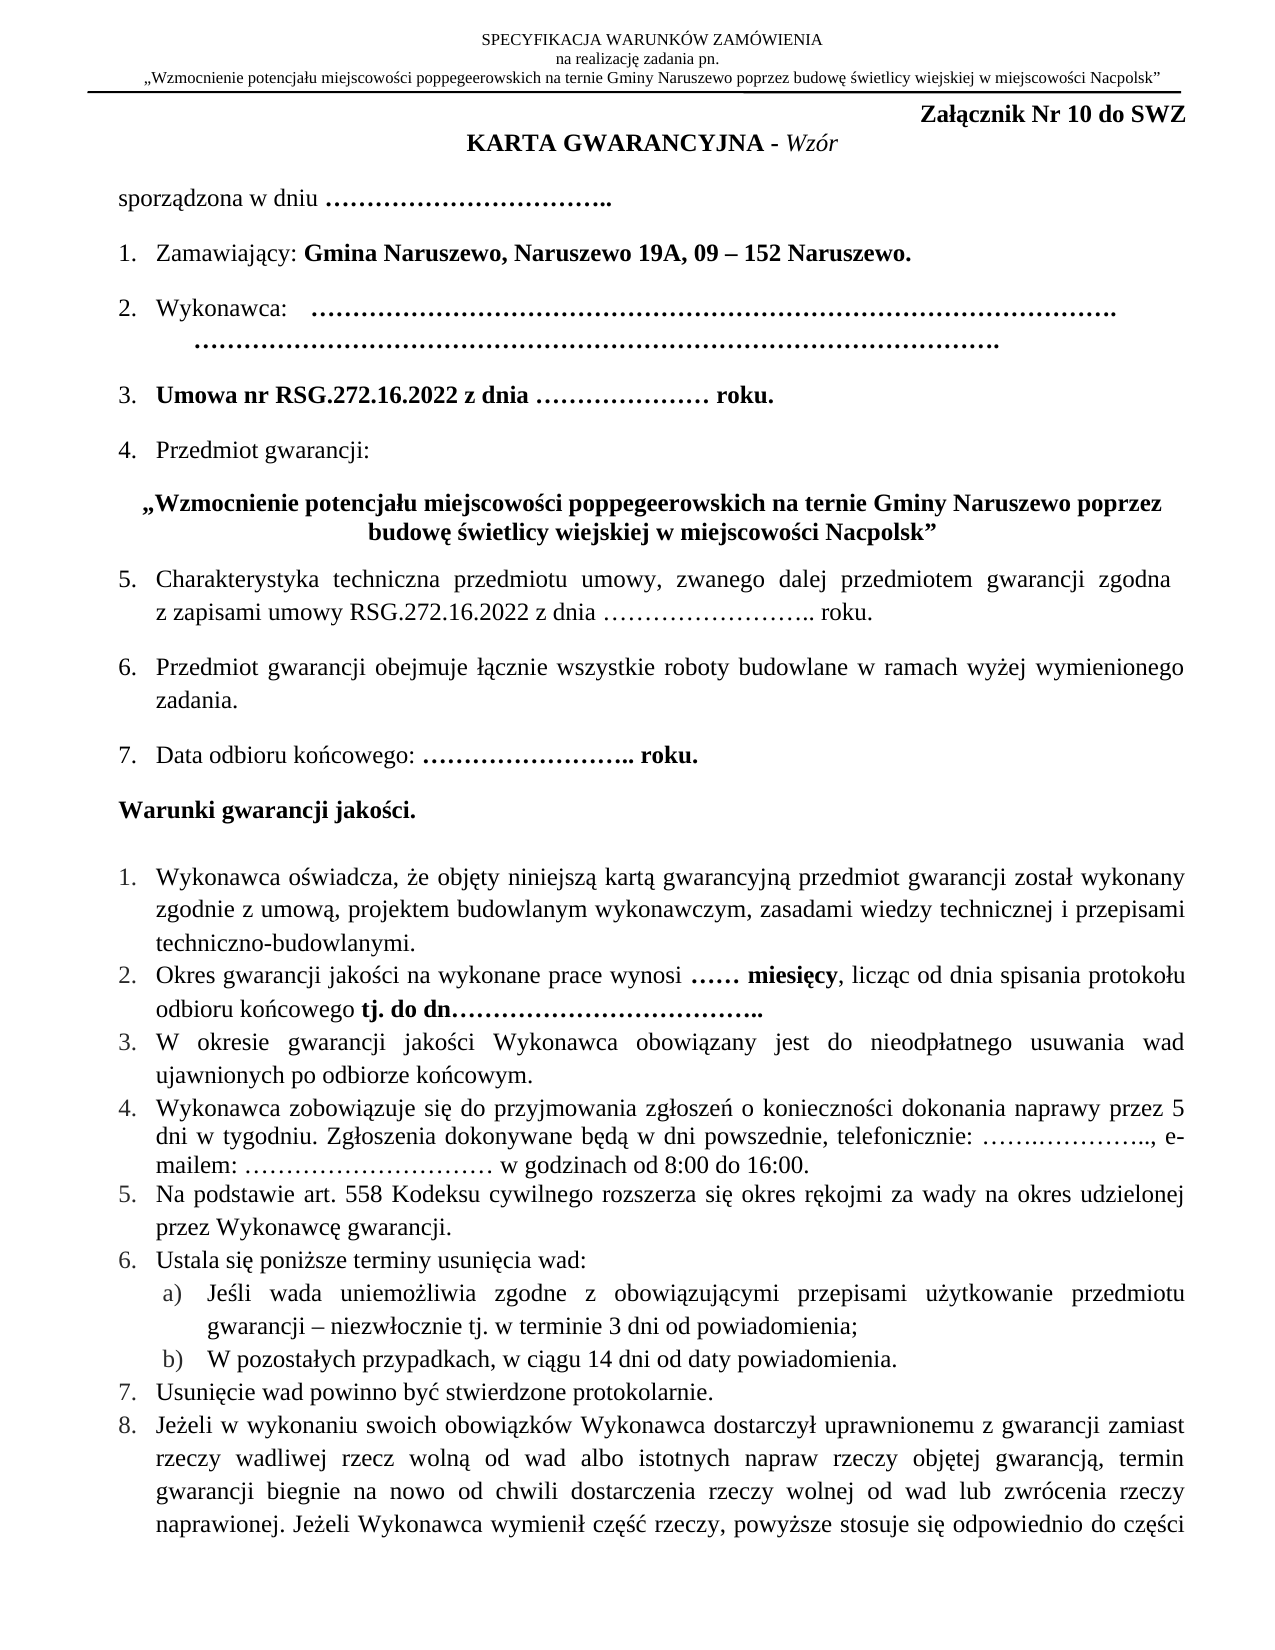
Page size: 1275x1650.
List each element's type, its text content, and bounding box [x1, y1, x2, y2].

text Warunki gwarancji jakości. [118, 796, 1185, 824]
list Okres gwarancji jakości na wykonane prace wynosi …… miesięcy, licząc od dnia spisania protokołu odbioru końcowego tj. do dn……………………………….. [118, 961, 1186, 1022]
list Jeśli wada uniemożliwia zgodne z obowiązującymi przepisami użytkowanie przedmiotu gwarancji – niezwłocznie tj. w terminie 3 dni od powiadomienia; [162, 1278, 1186, 1340]
text sporządzona w dniu …………………………….. [118, 183, 1185, 211]
text Załącznik Nr 10 do SWZ [643, 99, 1186, 128]
list W okresie gwarancji jakości Wykonawca obowiązany jest do nieodpłatnego usuwania wad ujawnionych po odbiorze końcowym. [118, 1027, 1186, 1088]
list Wykonawca: ……………………………………………………………………………………. ……………………………………………………………………………………. [118, 293, 1185, 354]
list Zamawiający: Gmina Naruszewo, Naruszewo 19A, 09 – 152 Naruszewo. [118, 238, 1185, 266]
list Przedmiot gwarancji: [118, 436, 1185, 464]
text „Wzmocnienie potencjału miejscowości poppegeerowskich na ternie Gminy Naruszewo poprzez budowę świetlicy wiejskiej w miejscowości Nacpolsk” [118, 488, 1186, 545]
list Usunięcie wad powinno być stwierdzone protokolarnie. [118, 1377, 1186, 1406]
list Na podstawie art. 558 Kodeksu cywilnego rozszerza się okres rękojmi za wady na okres udzielonej przez Wykonawcę gwarancji. [118, 1179, 1186, 1241]
list Wykonawca oświadcza, że objęty niniejszą kartą gwarancyjną przedmiot gwarancji został wykonany zgodnie z umową, projektem budowlanym wykonawczym, zasadami wiedzy technicznej i przepisami techniczno-budowlanymi. [118, 862, 1186, 956]
list Umowa nr RSG.272.16.2022 z dnia ………………… roku. [118, 381, 1185, 409]
list Wykonawca zobowiązuje się do przyjmowania zgłoszeń o konieczności dokonania naprawy przez 5 dni w tygodniu. Zgłoszenia dokonywane będą w dni powszednie, telefonicznie: …….………….., e-mailem: ………………………… w godzinach od 8:00 do 16:00. [118, 1093, 1186, 1179]
list W pozostałych przypadkach, w ciągu 14 dni od daty powiadomienia. [162, 1344, 1186, 1373]
list Charakterystyka techniczna przedmiotu umowy, zwanego dalej przedmiotem gwarancji zgodna z zapisami umowy RSG.272.16.2022 z dnia …………………….. roku. [118, 564, 1185, 626]
list Ustala się poniższe terminy usunięcia wad: [118, 1245, 1186, 1274]
text KARTA GWARANCYJNA - Wzór [118, 128, 1186, 156]
list Data odbioru końcowego: …………………….. roku. [118, 741, 1185, 769]
list Przedmiot gwarancji obejmuje łącznie wszystkie roboty budowlane w ramach wyżej wymienionego zadania. [118, 652, 1185, 714]
